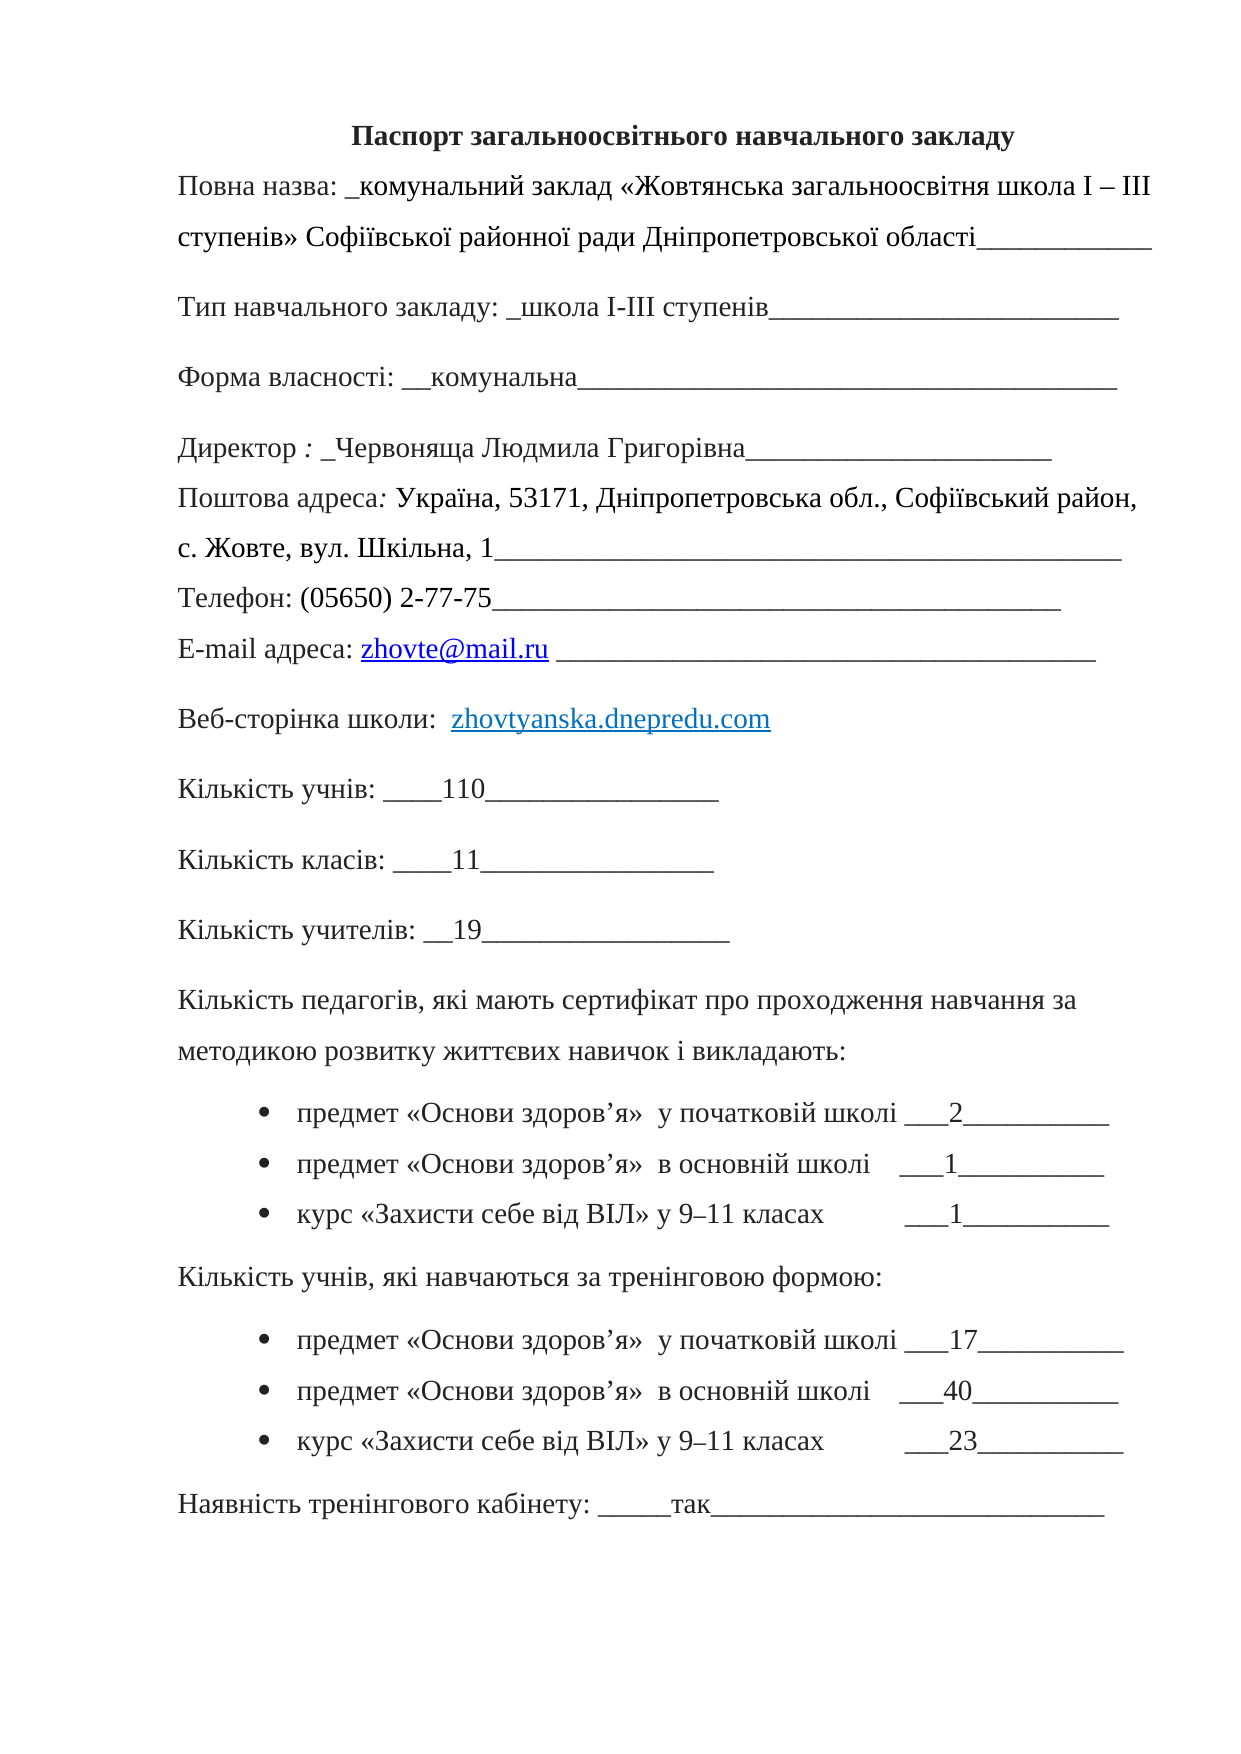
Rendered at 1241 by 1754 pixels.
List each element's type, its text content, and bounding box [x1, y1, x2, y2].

text Тип навчального закладу: _школа І-ІІІ ступенів________________________ [177, 289, 1152, 323]
text Телефон: (05650) 2-77-75_______________________________________ [177, 581, 1152, 614]
text Повна назва: _комунальний заклад «Жовтянська загальноосвітня школа І – ІІІ ступенів» Софіївської районної ради Дніпропетровської області____________ [177, 168, 1152, 252]
text Поштова адреса: Україна, 53171, Дніпропетровська обл., Софіївський район, с. Жовте, вул. Шкільна, 1___________________________________________ [177, 480, 1152, 564]
text E-mail адреса: zhovte@mail.ru _____________________________________ [177, 631, 1152, 664]
text Кількість учнів: ____110________________ [177, 772, 1152, 805]
list предмет «Основи здоров’я» в основній школі ___40__________ [259, 1373, 1152, 1406]
list предмет «Основи здоров’я» в основній школі ___1__________ [259, 1146, 1152, 1180]
list курс «Захисти себе від ВІЛ» у 9–11 класах ___1__________ [259, 1196, 1152, 1230]
text Директор : _Червоняща Людмила Григорівна_____________________ [177, 430, 1152, 463]
list курс «Захисти себе від ВІЛ» у 9–11 класах ___23__________ [259, 1423, 1152, 1457]
text Наявність тренінгового кабінету: _____так___________________________ [177, 1486, 1152, 1519]
text Форма власності: __комунальна_____________________________________ [177, 359, 1152, 393]
list предмет «Основи здоров’я» у початковій школі ___17__________ [259, 1322, 1152, 1356]
text Кількість учителів: __19_________________ [177, 912, 1152, 946]
list предмет «Основи здоров’я» у початковій школі ___2__________ [259, 1096, 1152, 1129]
text Кількість педагогів, які мають сертифікат про проходження навчання за методикою розвитку життєвих навичок і викладають: [177, 982, 1152, 1066]
text Кількість учнів, які навчаються за тренінговою формою: [177, 1259, 1152, 1293]
text Кількість класів: ____11________________ [177, 842, 1152, 875]
text Паспорт загальноосвітнього навчального закладу [214, 118, 1152, 152]
text Веб-сторінка школи: zhovtyanska.dnepredu.com [177, 701, 1152, 735]
